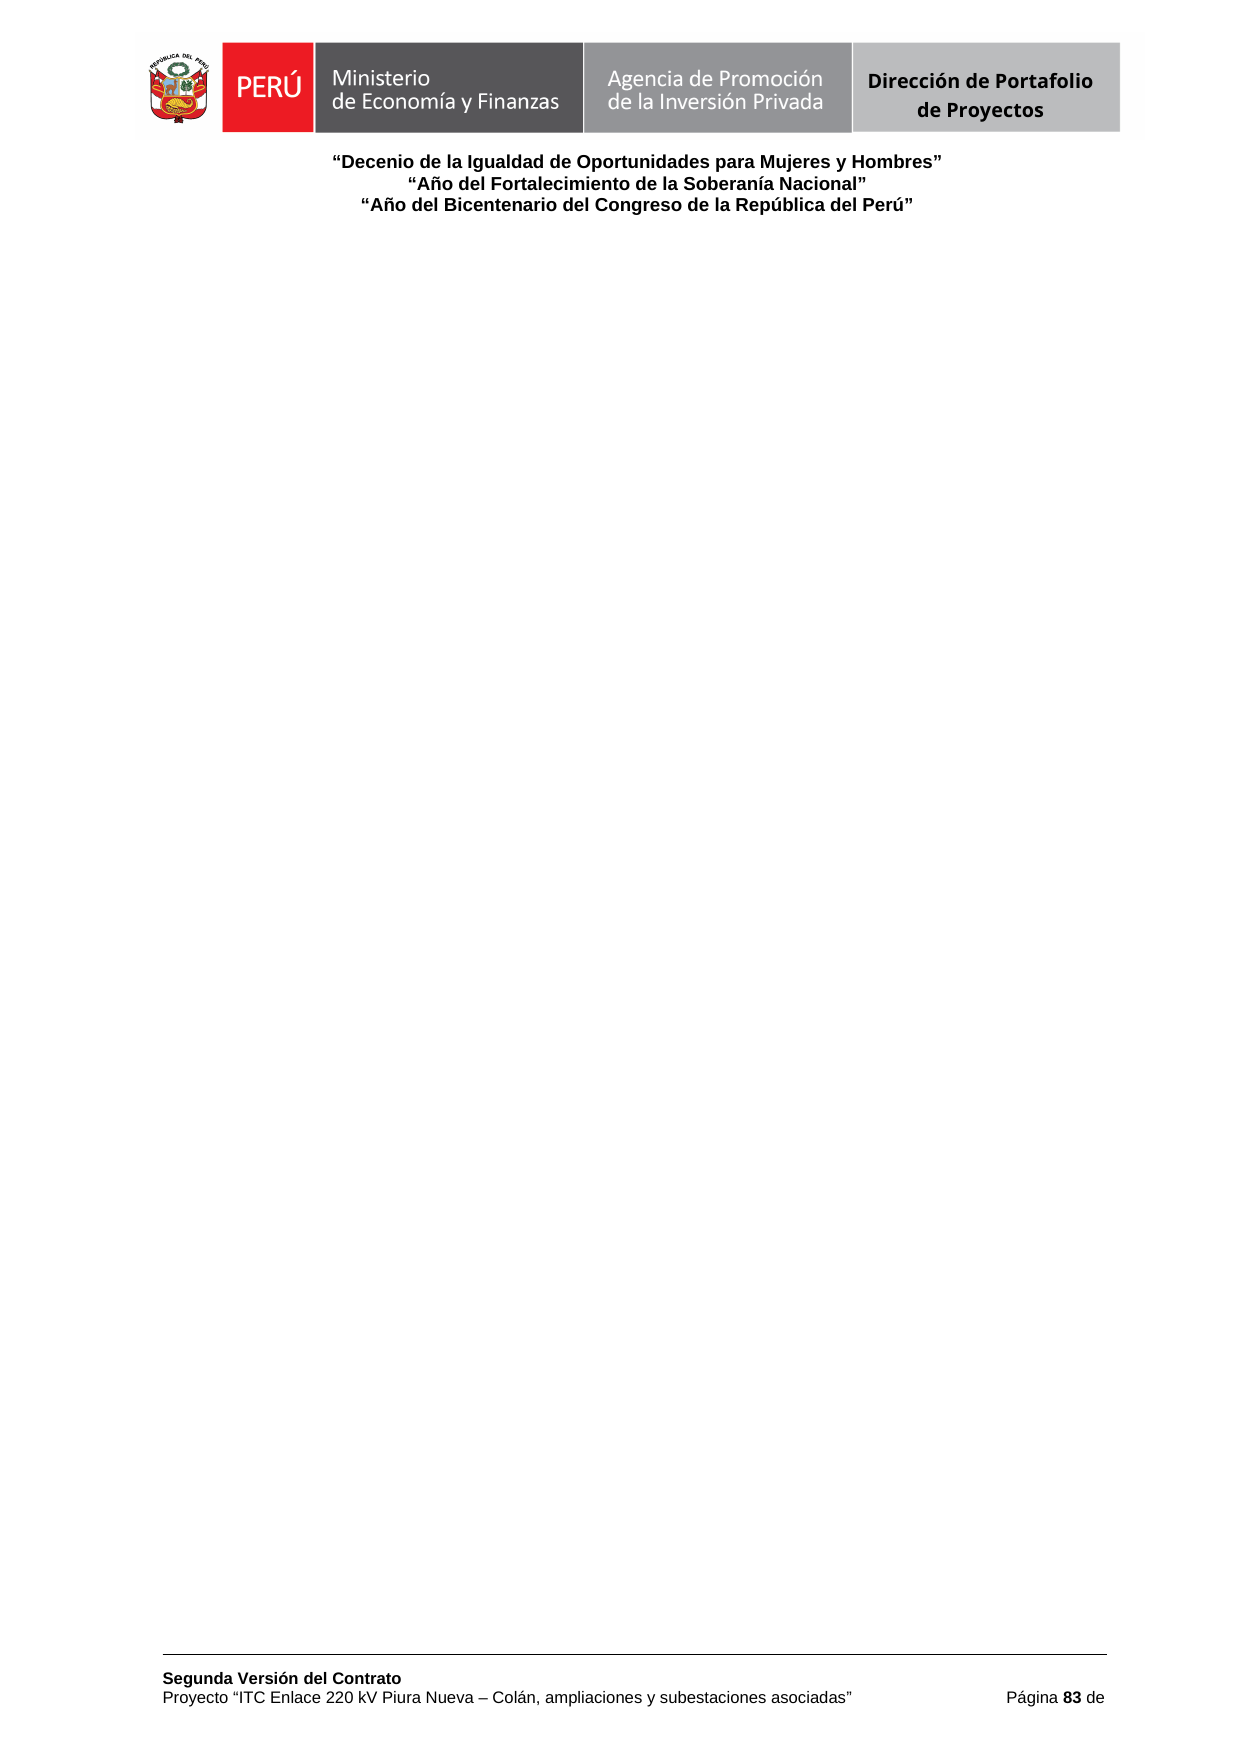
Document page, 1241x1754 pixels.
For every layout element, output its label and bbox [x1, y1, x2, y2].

picture [135, 32, 1145, 140]
